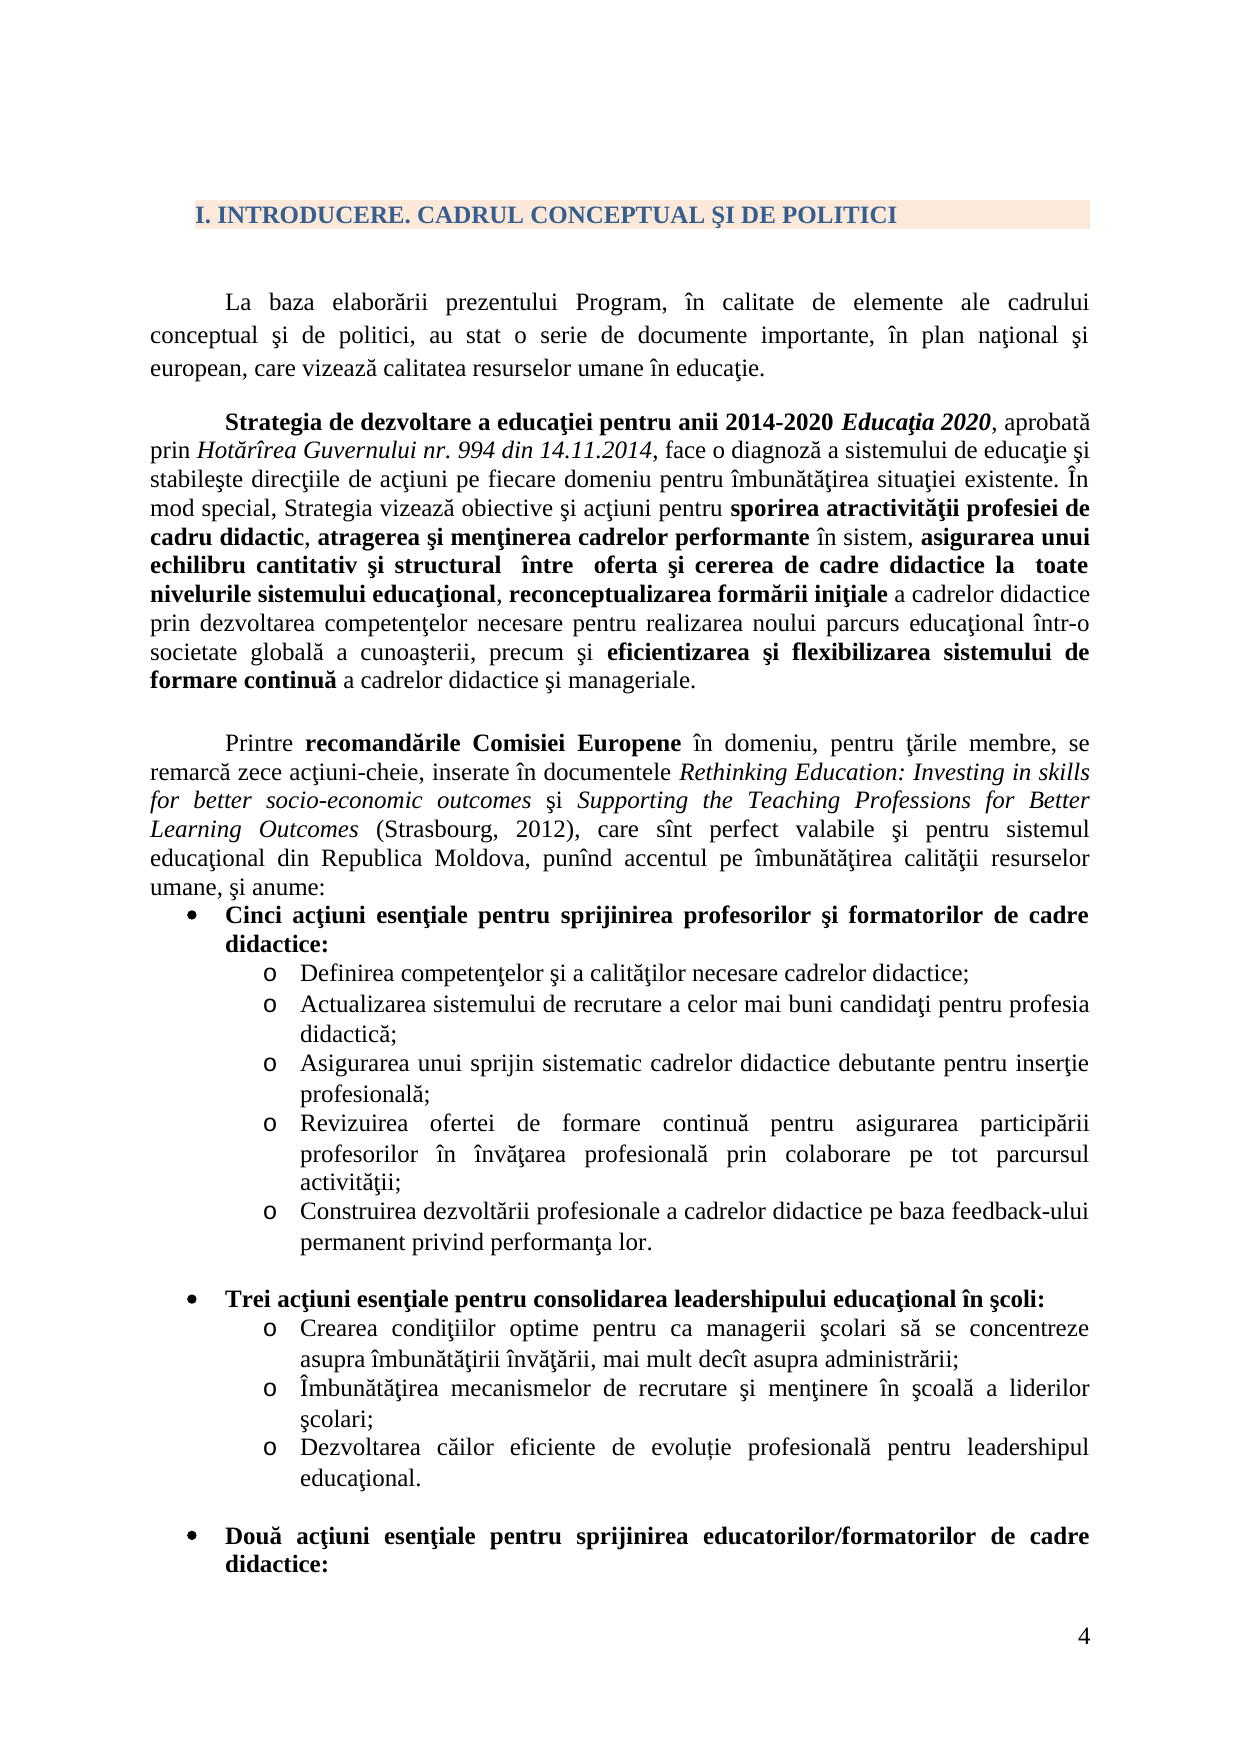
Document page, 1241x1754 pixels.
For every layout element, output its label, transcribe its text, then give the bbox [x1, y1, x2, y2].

subtitle I. INTRODUCERE. CADRUL CONCEPTUAL ŞI DE POLITICI [195, 200, 1090, 229]
text Printre recomandările Comisiei Europene în domeniu, pentru ţările membre, se remarcă zece acţiuni-cheie, inserate în documentele Rethinking Education: Investing in skills for better socio-economic outcomes şi Supporting the Teaching Professions for Better Learning Outcomes (Strasbourg, 2012), care sînt perfect valabile şi pentru sistemul educaţional din Republica Moldova, punînd accentul pe îmbunătăţirea calităţii resurselor umane, şi anume: [150, 728, 1090, 900]
text Strategia de dezvoltare a educaţiei pentru anii 2014-2020 Educaţia 2020, aprobată prin Hotărîrea Guvernului nr. 994 din 14.11.2014, face o diagnoză a sistemului de educaţie şi stabileşte direcţiile de acţiuni pe fiecare domeniu pentru îmbunătăţirea situaţiei existente. În mod special, Strategia vizează obiective şi acţiuni pentru sporirea atractivităţii profesiei de cadru didactic, atragerea şi menţinerea cadrelor performante în sistem, asigurarea unui echilibru cantitativ şi structural între oferta şi cererea de cadre didactice la toate nivelurile sistemului educaţional, reconceptualizarea formării iniţiale a cadrelor didactice prin dezvoltarea competenţelor necesare pentru realizarea noului parcurs educaţional într-o societate globală a cunoaşterii, precum şi eficientizarea şi flexibilizarea sistemului de formare continuă a cadrelor didactice şi manageriale. [150, 407, 1090, 694]
list Dezvoltarea căilor eficiente de evoluție profesională pentru leadershipul educaţional. [262, 1432, 1090, 1492]
list Construirea dezvoltării profesionale a cadrelor didactice pe baza feedback-ului permanent privind performanţa lor. [262, 1196, 1090, 1256]
list Două acţiuni esenţiale pentru sprijinirea educatorilor/formatorilor de cadre didactice: [187, 1521, 1090, 1578]
list Actualizarea sistemului de recrutare a celor mai buni candidaţi pentru profesia didactică; [262, 989, 1090, 1048]
list Asigurarea unui sprijin sistematic cadrelor didactice debutante pentru inserţie profesională; [262, 1048, 1090, 1108]
list Cinci acţiuni esenţiale pentru sprijinirea profesorilor şi formatorilor de cadre didactice: [187, 900, 1090, 958]
text La baza elaborării prezentului Program, în calitate de elemente ale cadrului conceptual şi de politici, au stat o serie de documente importante, în plan naţional şi european, care vizează calitatea resurselor umane în educaţie. [150, 287, 1090, 382]
list Îmbunătăţirea mecanismelor de recrutare şi menţinere în şcoală a liderilor şcolari; [262, 1373, 1090, 1432]
list Definirea competenţelor şi a calităţilor necesare cadrelor didactice; [262, 958, 1090, 989]
list Crearea condiţiilor optime pentru ca managerii şcolari să se concentreze asupra îmbunătăţirii învăţării, mai mult decît asupra administrării; [262, 1313, 1090, 1373]
list Trei acţiuni esenţiale pentru consolidarea leadershipului educaţional în şcoli: [187, 1284, 1090, 1313]
list Revizuirea ofertei de formare continuă pentru asigurarea participării profesorilor în învăţarea profesională prin colaborare pe tot parcursul activităţii; [262, 1108, 1090, 1196]
